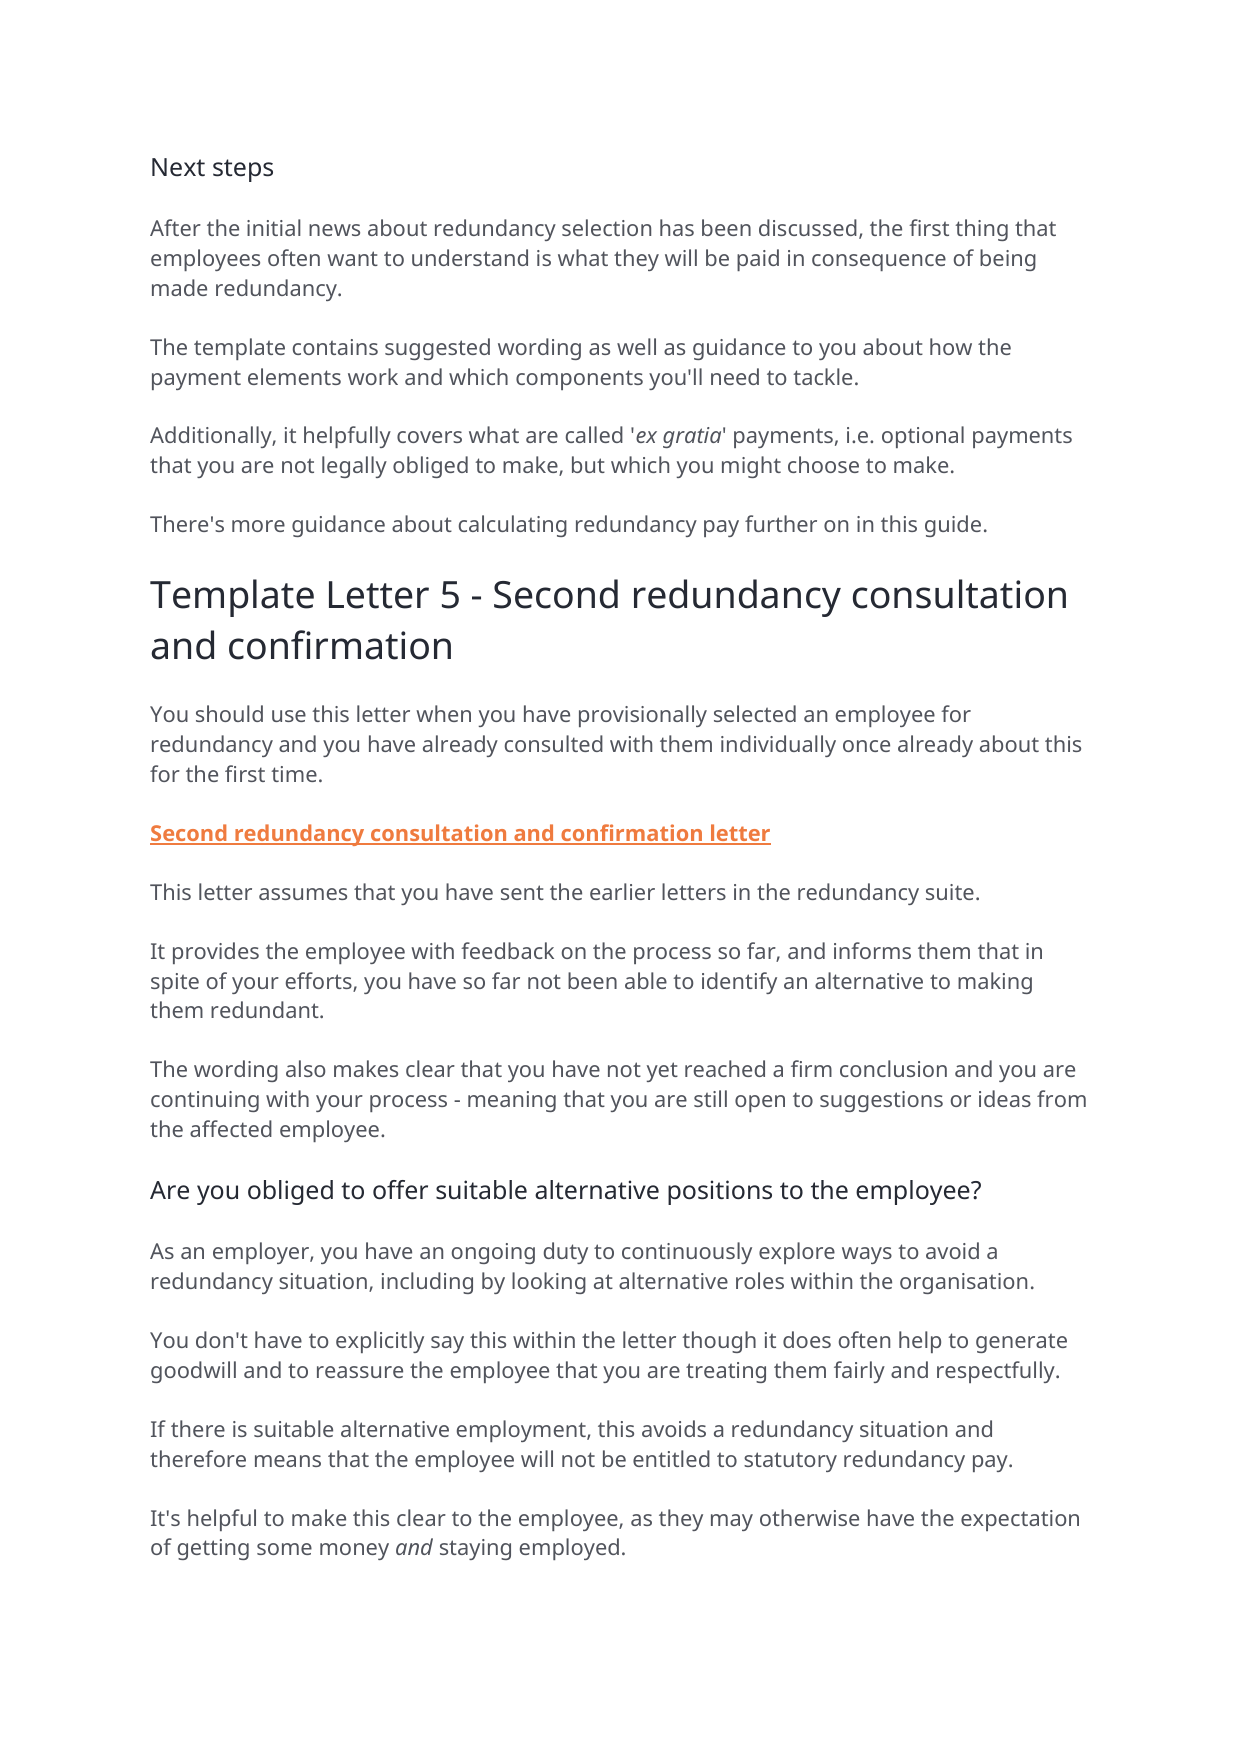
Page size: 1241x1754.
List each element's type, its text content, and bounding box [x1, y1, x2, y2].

text Additionally, it helpfully covers what are called 'ex gratia' payments, i.e. optional payments that you are not legally obliged to make, but which you might choose to make. [150, 421, 1090, 480]
text The template contains suggested wording as well as guidance to you about how the payment elements work and which components you'll need to tackle. [150, 332, 1090, 391]
text Next steps [150, 150, 1090, 184]
text You don't have to explicitly say this within the letter though it does often help to generate goodwill and to reassure the employee that you are treating them fairly and respectfully. [150, 1325, 1090, 1384]
text It provides the employee with feedback on the process so far, and informs them that in spite of your efforts, you have so far not been able to identify an alternative to making them redundant. [150, 936, 1090, 1025]
text This letter assumes that you have sent the earlier letters in the redundancy suite. [150, 877, 1090, 907]
text It's helpful to make this clear to the employee, as they may otherwise have the expectation of getting some money and staying employed. [150, 1502, 1090, 1562]
text The wording also makes clear that you have not yet reached a firm conclusion and you are continuing with your process - meaning that you are still open to suggestions or ideas from the affected employee. [150, 1054, 1090, 1144]
text Are you obliged to offer suitable alternative positions to the employee? [150, 1173, 1090, 1207]
text If there is suitable alternative employment, this avoids a redundancy situation and therefore means that the employee will not be entitled to statutory redundancy pay. [150, 1414, 1090, 1473]
text As an employer, you have an ongoing duty to continuously explore ways to avoid a redundancy situation, including by looking at alternative roles within the organisation. [150, 1236, 1090, 1296]
text After the initial news about redundancy selection has been discussed, the first thing that employees often want to understand is what they will be paid in consequence of being made redundancy. [150, 213, 1090, 303]
text Template Letter 5 - Second redundancy consultation and confirmation [150, 568, 1090, 670]
text There's more guidance about calculating redundancy pay further on in this guide. [150, 509, 1090, 539]
text Second redundancy consultation and confirmation letter [150, 818, 1090, 848]
text You should use this letter when you have provisionally selected an employee for redundancy and you have already consulted with them individually once already about this for the first time. [150, 699, 1090, 789]
